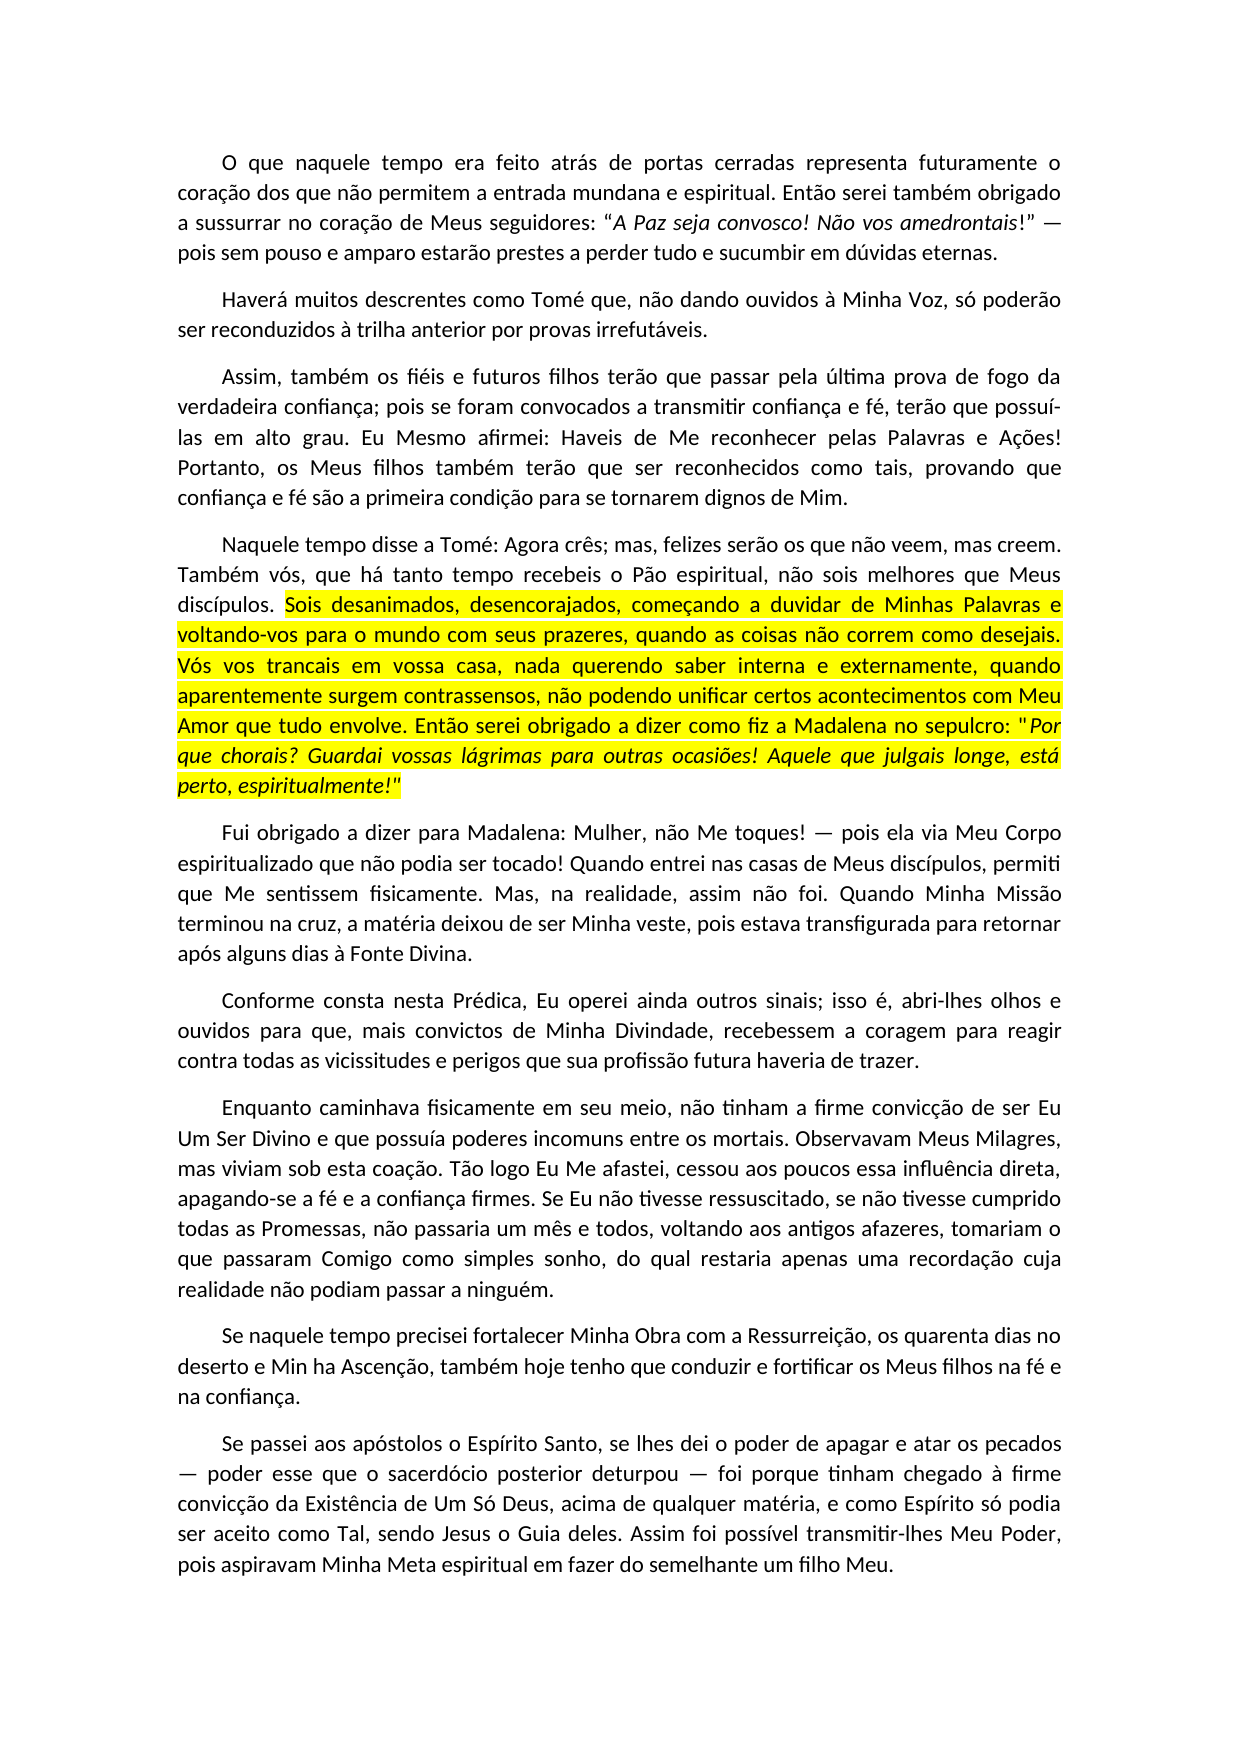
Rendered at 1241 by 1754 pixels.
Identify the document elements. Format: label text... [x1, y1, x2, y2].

text Enquanto caminhava fisicamente em seu meio, não tinham a firme convicção de ser Eu Um Ser Divino e que possuía poderes incomuns entre os mortais. Observavam Meus Milagres, mas viviam sob esta coação. Tão logo Eu Me afastei, cessou aos poucos essa influência direta, apagando-se a fé e a confiança firmes. Se Eu não tivesse ressuscitado, se não tivesse cumprido todas as Promessas, não passaria um mês e todos, voltando aos antigos afazeres, tomariam o que passaram Comigo como simples sonho, do qual restaria apenas uma recordação cuja realidade não podiam passar a ninguém. [177, 1093, 1063, 1303]
text Naquele tempo disse a Tomé: Agora crês; mas, felizes serão os que não veem, mas creem. Também vós, que há tanto tempo recebeis o Pão espiritual, não sois melhores que Meus discípulos. Sois desanimados, desencorajados, começando a duvidar de Minhas Palavras e voltando-vos para o mundo com seus prazeres, quando as coisas não correm como desejais. Vós vos trancais em vossa casa, nada querendo saber interna e externamente, quando aparentemente surgem contrassensos, não podendo unificar certos acontecimentos com Meu Amor que tudo envolve. Então serei obrigado a dizer como fiz a Madalena no sepulcro: "Por que chorais? Guardai vossas lágrimas para outras ocasiões! Aquele que julgais longe, está perto, espiritualmente!" [177, 530, 1063, 621]
text Assim, também os fiéis e futuros filhos terão que passar pela última prova de fogo da verdadeira confiança; pois se foram convocados a transmitir confiança e fé, terão que possuí-las em alto grau. Eu Mesmo afirmei: Haveis de Me reconhecer pelas Palavras e Ações! Portanto, os Meus filhos também terão que ser reconhecidos como tais, provando que confiança e fé são a primeira condição para se tornarem dignos de Mim. [177, 362, 1063, 511]
text Conforme consta nesta Prédica, Eu operei ainda outros sinais; isso é, abri-lhes olhos e ouvidos para que, mais convictos de Minha Divindade, recebessem a coragem para reagir contra todas as vicissitudes e perigos que sua profissão futura haveria de trazer. [177, 986, 1063, 1074]
text Se passei aos apóstolos o Espírito Santo, se lhes dei o poder de apagar e atar os pecados — poder esse que o sacerdócio posterior deturpou — foi porque tinham chegado à firme convicção da Existência de Um Só Deus, acima de qualquer matéria, e como Espírito só podia ser aceito como Tal, sendo Jesus o Guia deles. Assim foi possível transmitir-lhes Meu Poder, pois aspiravam Minha Meta espiritual em fazer do semelhante um filho Meu. [177, 1429, 1063, 1578]
text Fui obrigado a dizer para Madalena: Mulher, não Me toques! — pois ela via Meu Corpo espiritualizado que não podia ser tocado! Quando entrei nas casas de Meus discípulos, permiti que Me sentissem fisicamente. Mas, na realidade, assim não foi. Quando Minha Missão terminou na cruz, a matéria deixou de ser Minha veste, pois estava transfigurada para retornar após alguns dias à Fonte Divina. [177, 818, 1063, 967]
text Se naquele tempo precisei fortalecer Minha Obra com a Ressurreição, os quarenta dias no deserto e Min ha Ascenção, também hoje tenho que conduzir e fortificar os Meus filhos na fé e na confiança. [177, 1322, 1063, 1410]
text O que naquele tempo era feito atrás de portas cerradas representa futuramente o coração dos que não permitem a entrada mundana e espiritual. Então serei também obrigado a sussurrar no coração de Meus seguidores: “A Paz seja convosco! Não vos amedrontais!” — pois sem pouso e amparo estarão prestes a perder tudo e sucumbir em dúvidas eternas. [177, 148, 1063, 266]
text Haverá muitos descrentes como Tomé que, não dando ouvidos à Minha Voz, só poderão ser reconduzidos à trilha anterior por provas irrefutáveis. [177, 285, 1063, 343]
text Naquele tempo disse a Tomé: Agora crês; mas, felizes serão os que não veem, mas creem. Também vós, que há tanto tempo recebeis o Pão espiritual, não sois melhores que Meus discípulos. Sois desanimados, desencorajados, começando a duvidar de Minhas Palavras e voltando-vos para o mundo com seus prazeres, quando as coisas não correm como desejais. Vós vos trancais em vossa casa, nada querendo saber interna e externamente, quando aparentemente surgem contrassensos, não podendo unificar certos acontecimentos com Meu Amor que tudo envolve. Então serei obrigado a dizer como fiz a Madalena no sepulcro: "Por que chorais? Guardai vossas lágrimas para outras ocasiões! Aquele que julgais longe, está perto, espiritualmente!" [177, 709, 1063, 799]
